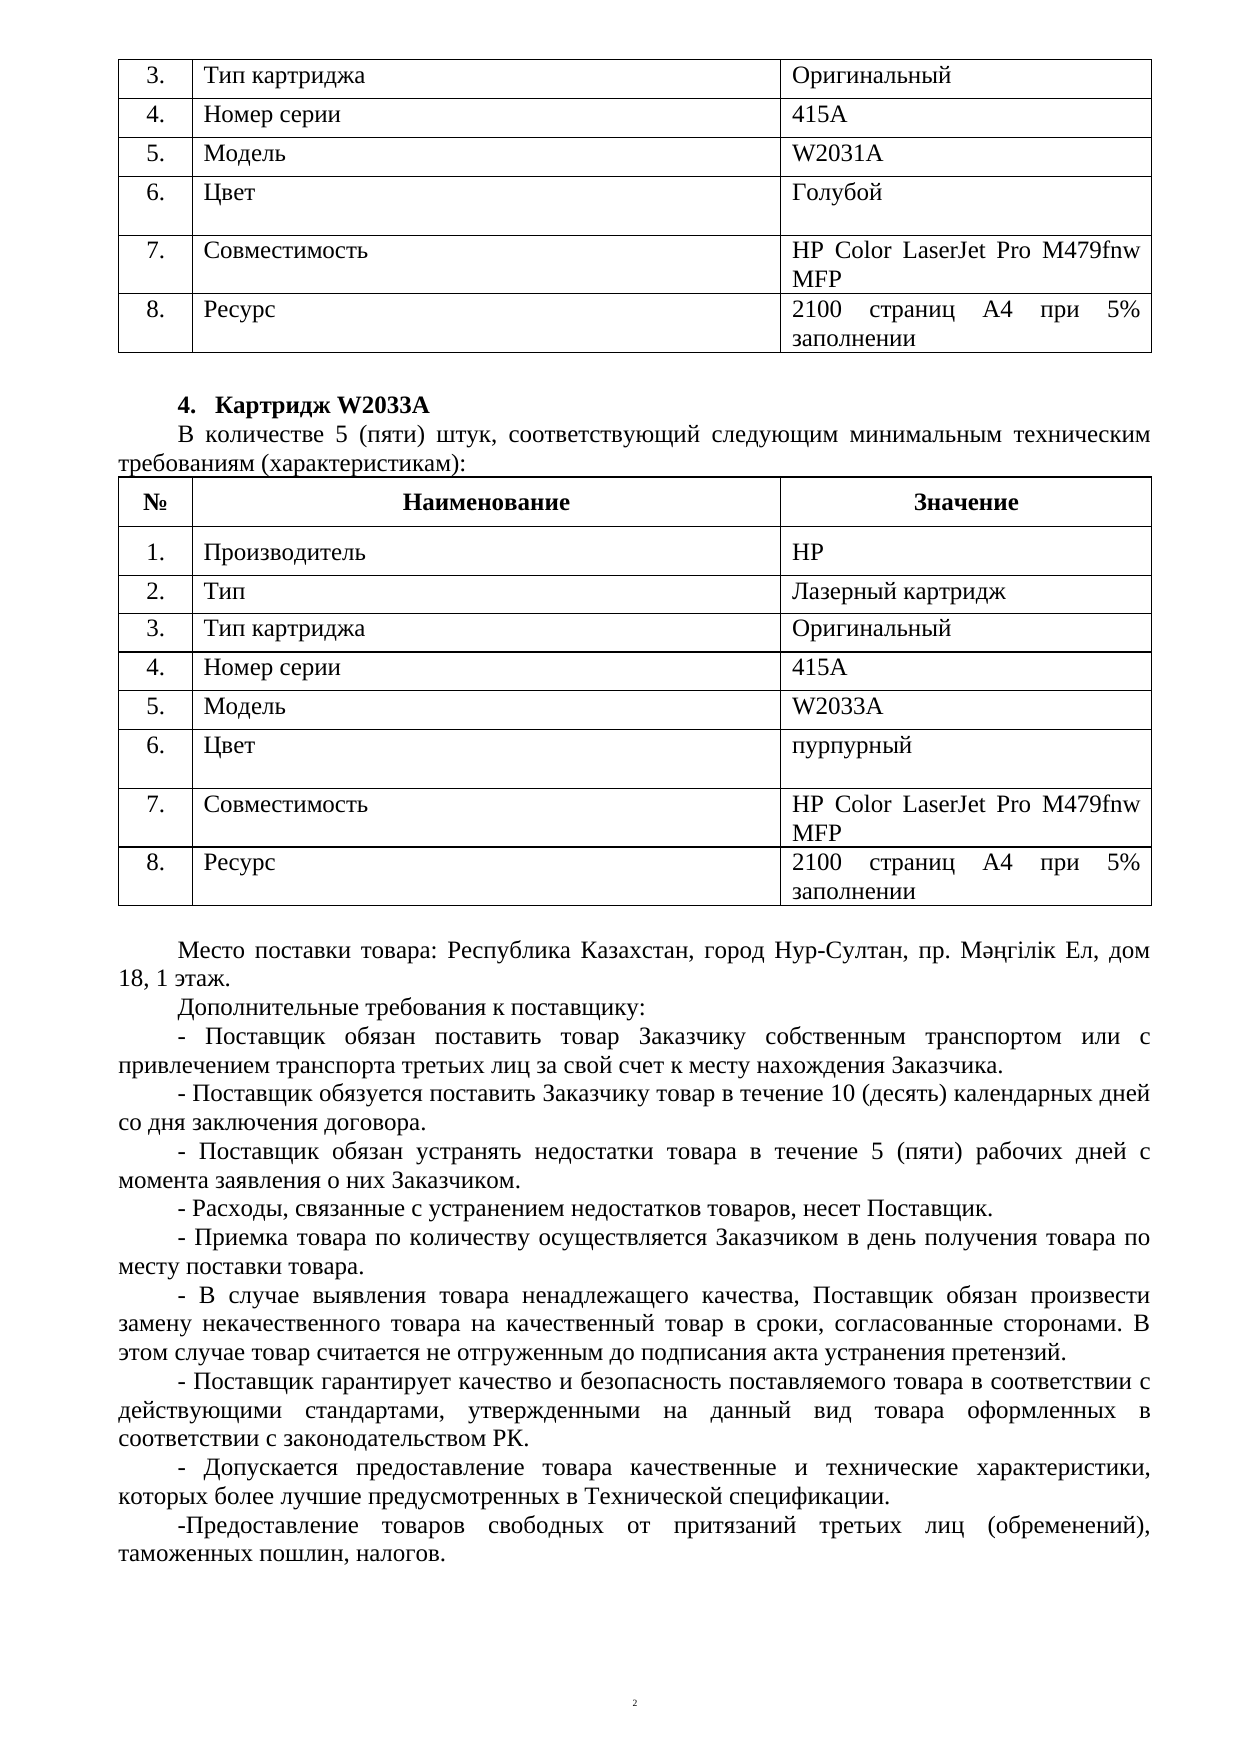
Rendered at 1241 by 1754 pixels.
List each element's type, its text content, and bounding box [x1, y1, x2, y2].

table_cell Тип [193, 576, 780, 612]
text Дополнительные требования к поставщику: [118, 992, 1152, 1021]
text - Поставщик обязан поставить товар Заказчику собственным транспортом или с привлечением транспорта третьих лиц за свой счет к месту нахождения Заказчика. [118, 1021, 1152, 1078]
table_cell 6. [119, 177, 192, 234]
table_cell Тип картриджа [193, 614, 780, 651]
text - Допускается предоставление товара качественные и технические характеристики, которых более лучшие предусмотренных в Технической спецификации. [118, 1452, 1152, 1510]
table_cell Совместимость [193, 236, 780, 293]
text - В случае выявления товара ненадлежащего качества, Поставщик обязан произвести замену некачественного товара на качественный товар в сроки, согласованные сторонами. В этом случае товар считается не отгруженным до подписания акта устранения претензий. [118, 1280, 1152, 1366]
table_cell Ресурс [193, 294, 780, 352]
table_cell Цвет [193, 730, 780, 788]
table_cell 2100 страниц А4 при 5% заполнении [781, 294, 1151, 352]
table_cell 3. [119, 60, 192, 98]
table_header № [119, 478, 192, 526]
text -Предоставление товаров свободных от притязаний третьих лиц (обременений), таможенных пошлин, налогов. [118, 1510, 1152, 1567]
table_cell Номер серии [193, 653, 780, 690]
table_cell HP Color LaserJet Pro M479fnw MFP [781, 236, 1151, 293]
table_cell 5. [119, 138, 192, 176]
table_cell Модель [193, 138, 780, 176]
table_cell 2100 страниц А4 при 5% заполнении [781, 848, 1151, 905]
table_header Значение [781, 478, 1151, 526]
table_cell 5. [119, 691, 192, 729]
table_cell Голубой [781, 177, 1151, 234]
list Картридж W2033A [177, 381, 1152, 419]
table_cell Совместимость [193, 789, 780, 846]
text - Расходы, связанные с устранением недостатков товаров, несет Поставщик. [118, 1193, 1152, 1222]
table_cell 415A [781, 99, 1151, 137]
table_cell 4. [119, 99, 192, 137]
table_cell пурпурный [781, 730, 1151, 788]
text В количестве 5 (пяти) штук, соответствующий следующим минимальным техническим требованиям (характеристикам): [118, 419, 1152, 476]
table_cell 1. [119, 527, 192, 575]
table_cell W2033A [781, 691, 1151, 729]
text - Поставщик гарантирует качество и безопасность поставляемого товара в соответствии с действующими стандартами, утвержденными на данный вид товара оформленных в соответствии с законодательством РК. [118, 1366, 1152, 1452]
text Место поставки товара: Республика Казахстан, город Нур-Султан, пр. Мәңгілік Ел, дом 18, 1 этаж. [118, 935, 1152, 992]
table_cell HP [781, 527, 1151, 575]
text - Поставщик обязуется поставить Заказчику товар в течение 10 (десять) календарных дней со дня заключения договора. [118, 1078, 1152, 1136]
table_cell Производитель [193, 527, 780, 575]
table_cell 415A [781, 653, 1151, 690]
text - Поставщик обязан устранять недостатки товара в течение 5 (пяти) рабочих дней с момента заявления о них Заказчиком. [118, 1136, 1152, 1193]
table_cell Модель [193, 691, 780, 729]
table_cell Номер серии [193, 99, 780, 137]
table_cell 4. [119, 653, 192, 690]
table_cell Оригинальный [781, 614, 1151, 651]
table_cell HP Color LaserJet Pro M479fnw MFP [781, 789, 1151, 846]
table_cell Тип картриджа [193, 60, 780, 98]
table_cell 3. [119, 614, 192, 651]
table_cell 6. [119, 730, 192, 788]
table_cell Оригинальный [781, 60, 1151, 98]
table_header Наименование [193, 478, 780, 526]
text - Приемка товара по количеству осуществляется Заказчиком в день получения товара по месту поставки товара. [118, 1222, 1152, 1280]
table_cell 8. [119, 294, 192, 352]
table_cell W2031A [781, 138, 1151, 176]
table_cell 7. [119, 236, 192, 293]
table_cell 7. [119, 789, 192, 846]
table_cell Лазерный картридж [781, 576, 1151, 612]
table_cell 8. [119, 848, 192, 905]
table_cell Ресурс [193, 848, 780, 905]
table_cell 2. [119, 576, 192, 612]
table_cell Цвет [193, 177, 780, 234]
